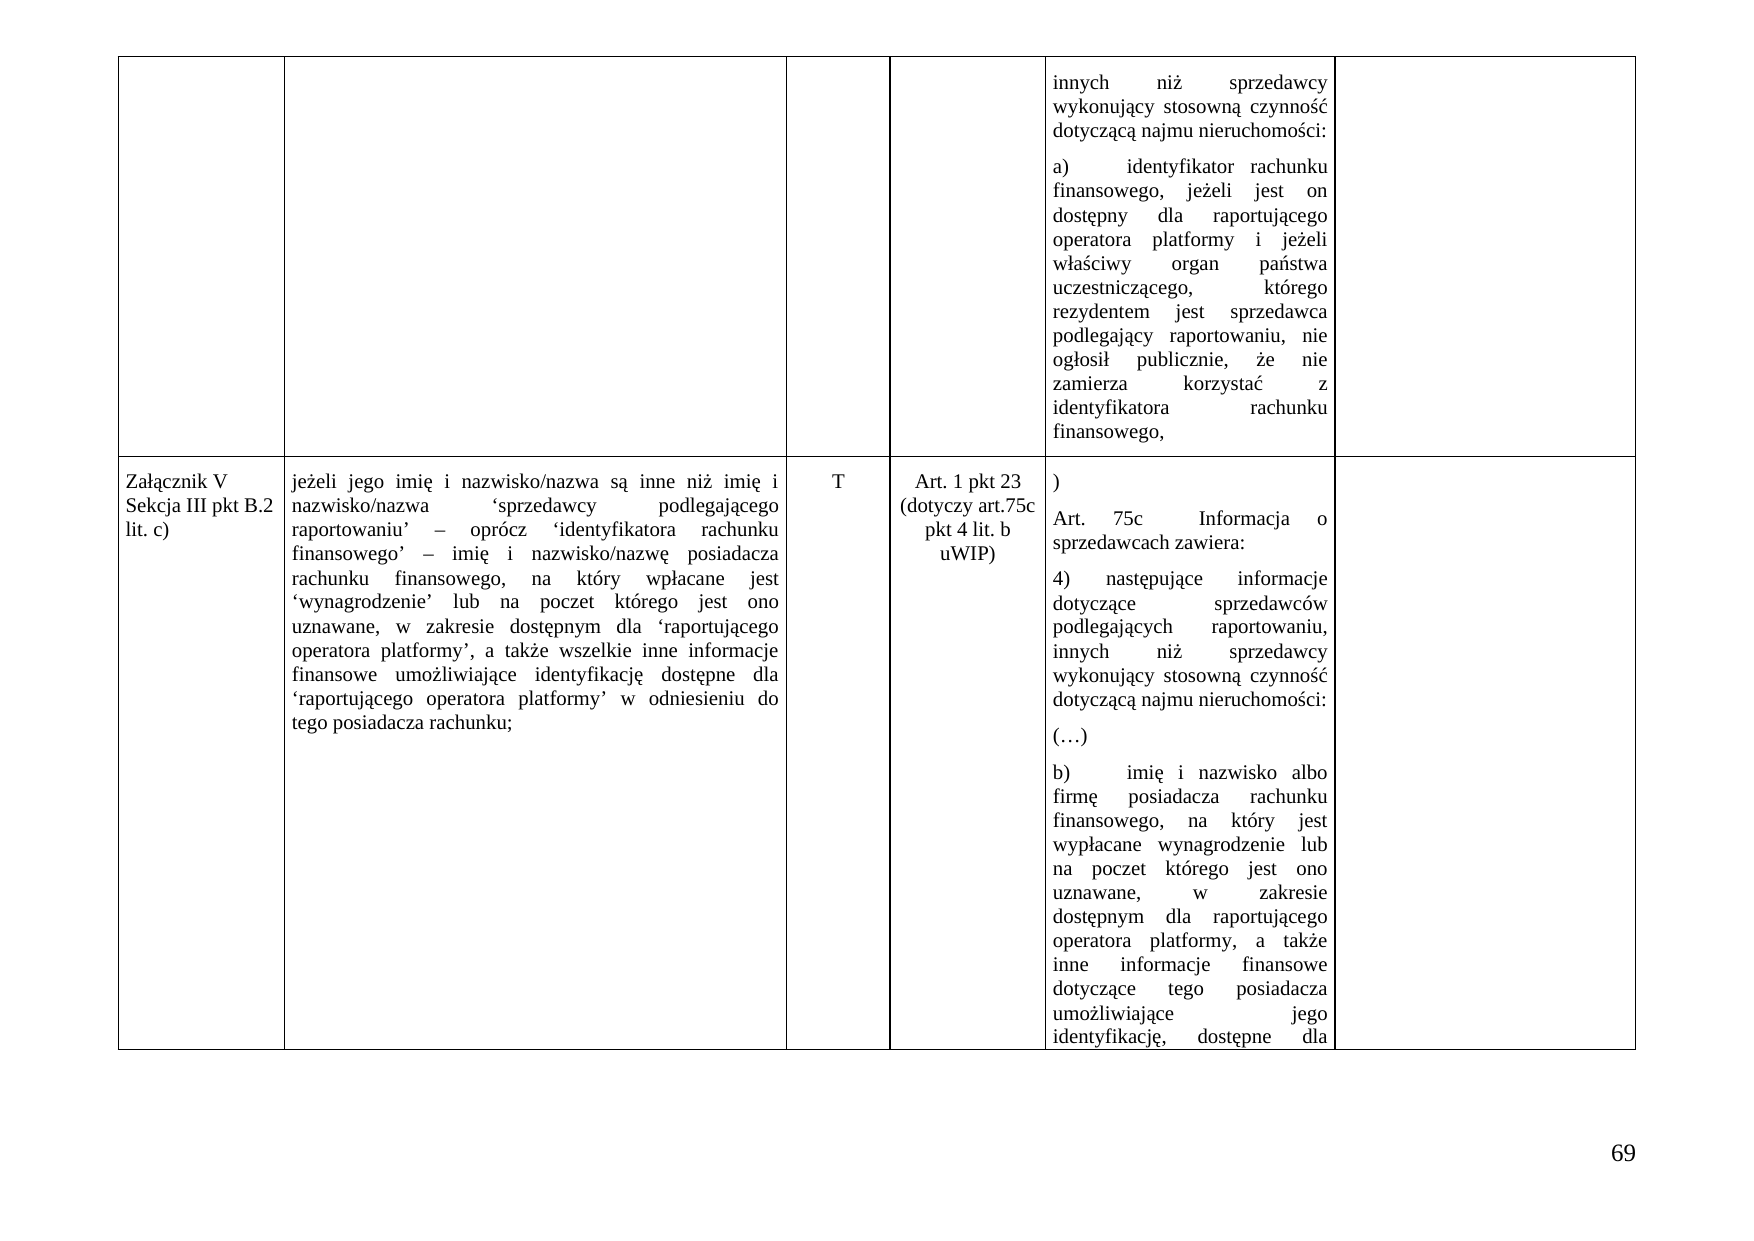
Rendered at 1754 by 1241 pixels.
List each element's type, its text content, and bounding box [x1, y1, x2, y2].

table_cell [285, 457, 786, 1048]
table_cell [1336, 57, 1635, 456]
table_cell T [787, 457, 889, 1048]
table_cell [891, 457, 1045, 1048]
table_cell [891, 57, 1045, 456]
table_cell [1336, 457, 1635, 1048]
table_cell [1046, 457, 1334, 1048]
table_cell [119, 57, 284, 456]
table_cell T [787, 57, 889, 456]
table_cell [1046, 57, 1334, 456]
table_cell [285, 57, 786, 456]
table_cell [119, 457, 284, 1048]
